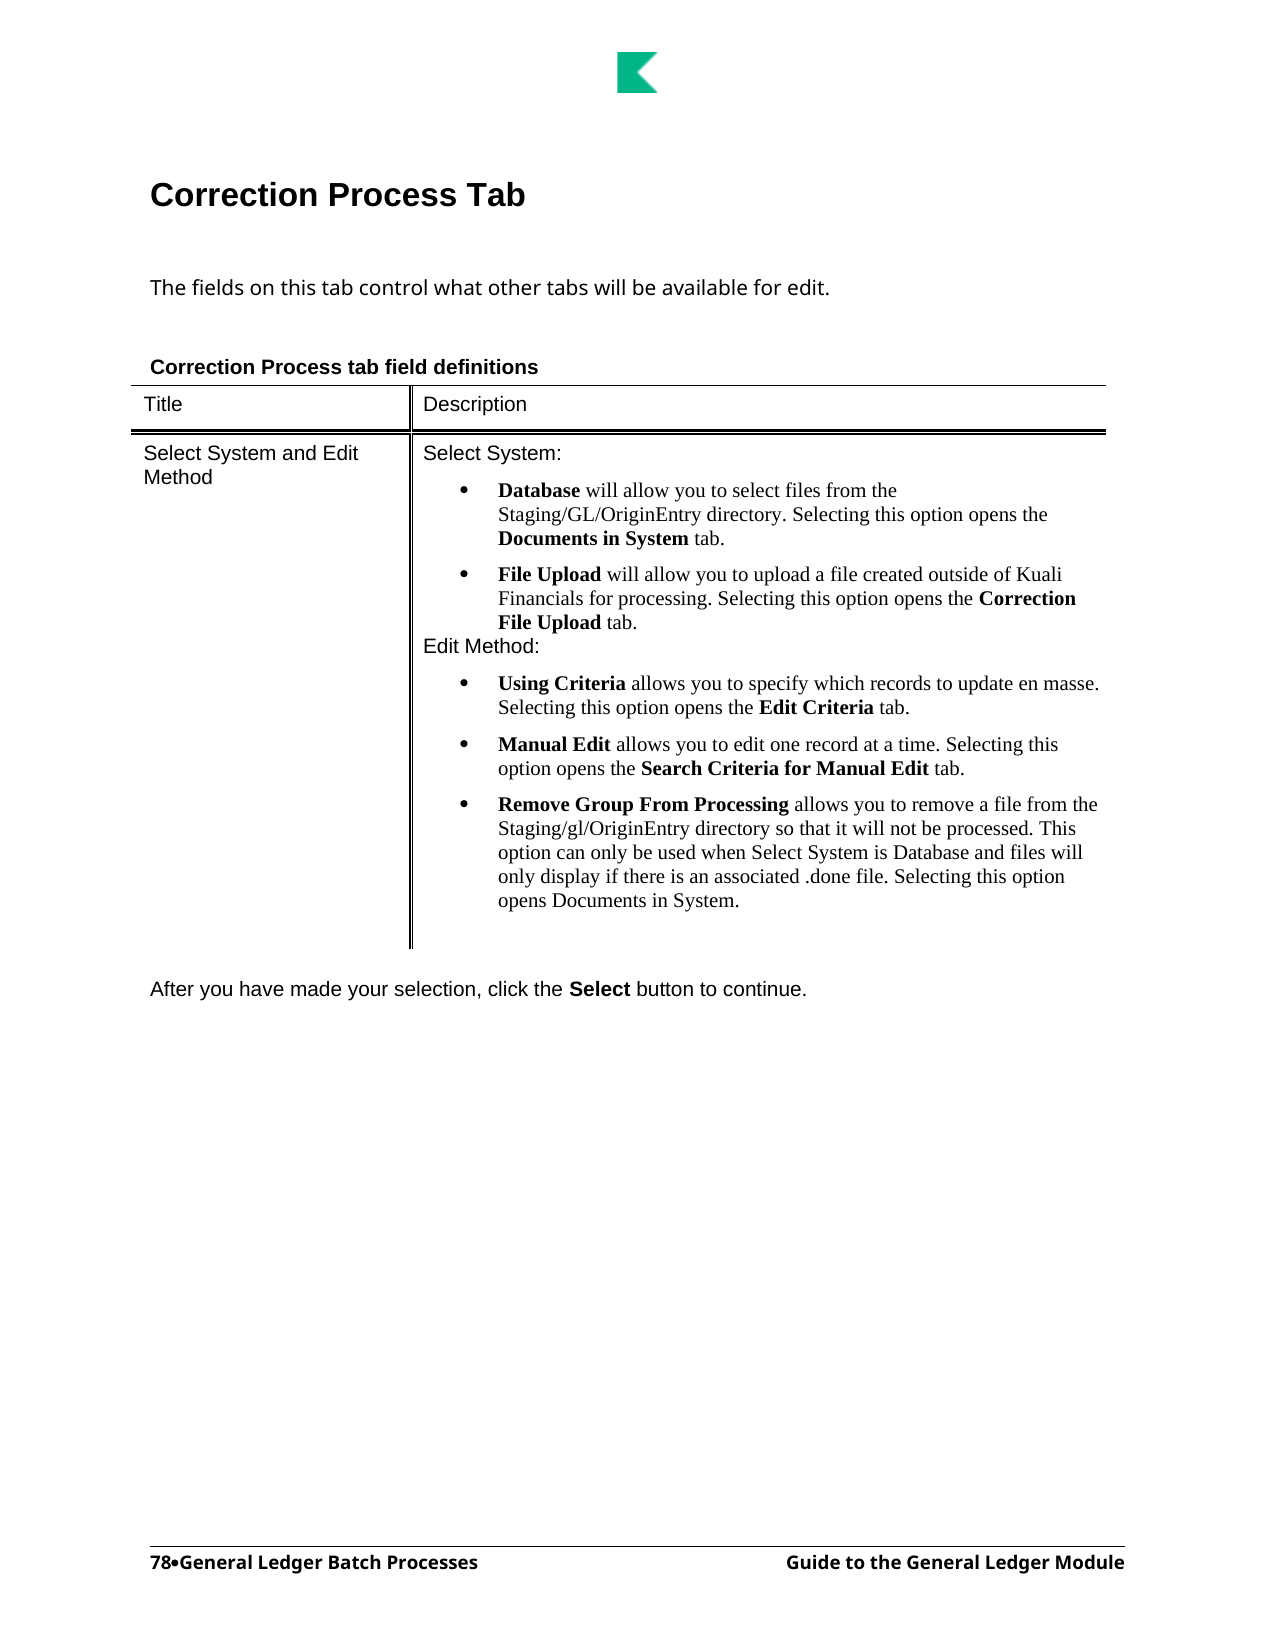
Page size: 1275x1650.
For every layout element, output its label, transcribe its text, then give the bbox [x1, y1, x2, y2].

text After you have made your selection, click the Select button to continue. [150, 977, 1125, 1001]
picture [617, 52, 658, 93]
table_header Title [131, 386, 409, 429]
subtitle Correction Process tab field definitions [150, 355, 1117, 379]
table_header Description [413, 386, 1106, 429]
subtitle Correction Process Tab [150, 175, 1087, 213]
table_cell Select System: Database will allow you to select files from the Staging/GL/OriginEntry directory. Selecting this option opens the Documents in System tab. File Upload will allow you to upload a file created outside of Kuali Financials for processing. Selecting this option opens the Correction File Upload tab. Edit Method: Using Criteria allows you to specify which records to update en masse. Selecting this option opens the Edit Criteria tab. Manual Edit allows you to edit one record at a time. Selecting this option opens the Search Criteria for Manual Edit tab. Remove Group From Processing allows you to remove a file from the Staging/gl/OriginEntry directory so that it will not be processed. This option can only be used when Select System is Database and files will only display if there is an associated .done file. Selecting this option opens Documents in System. [413, 435, 1106, 949]
table_cell Select System and Edit Method [131, 435, 409, 949]
text The fields on this tab control what other tabs will be available for edit. [150, 273, 1125, 302]
